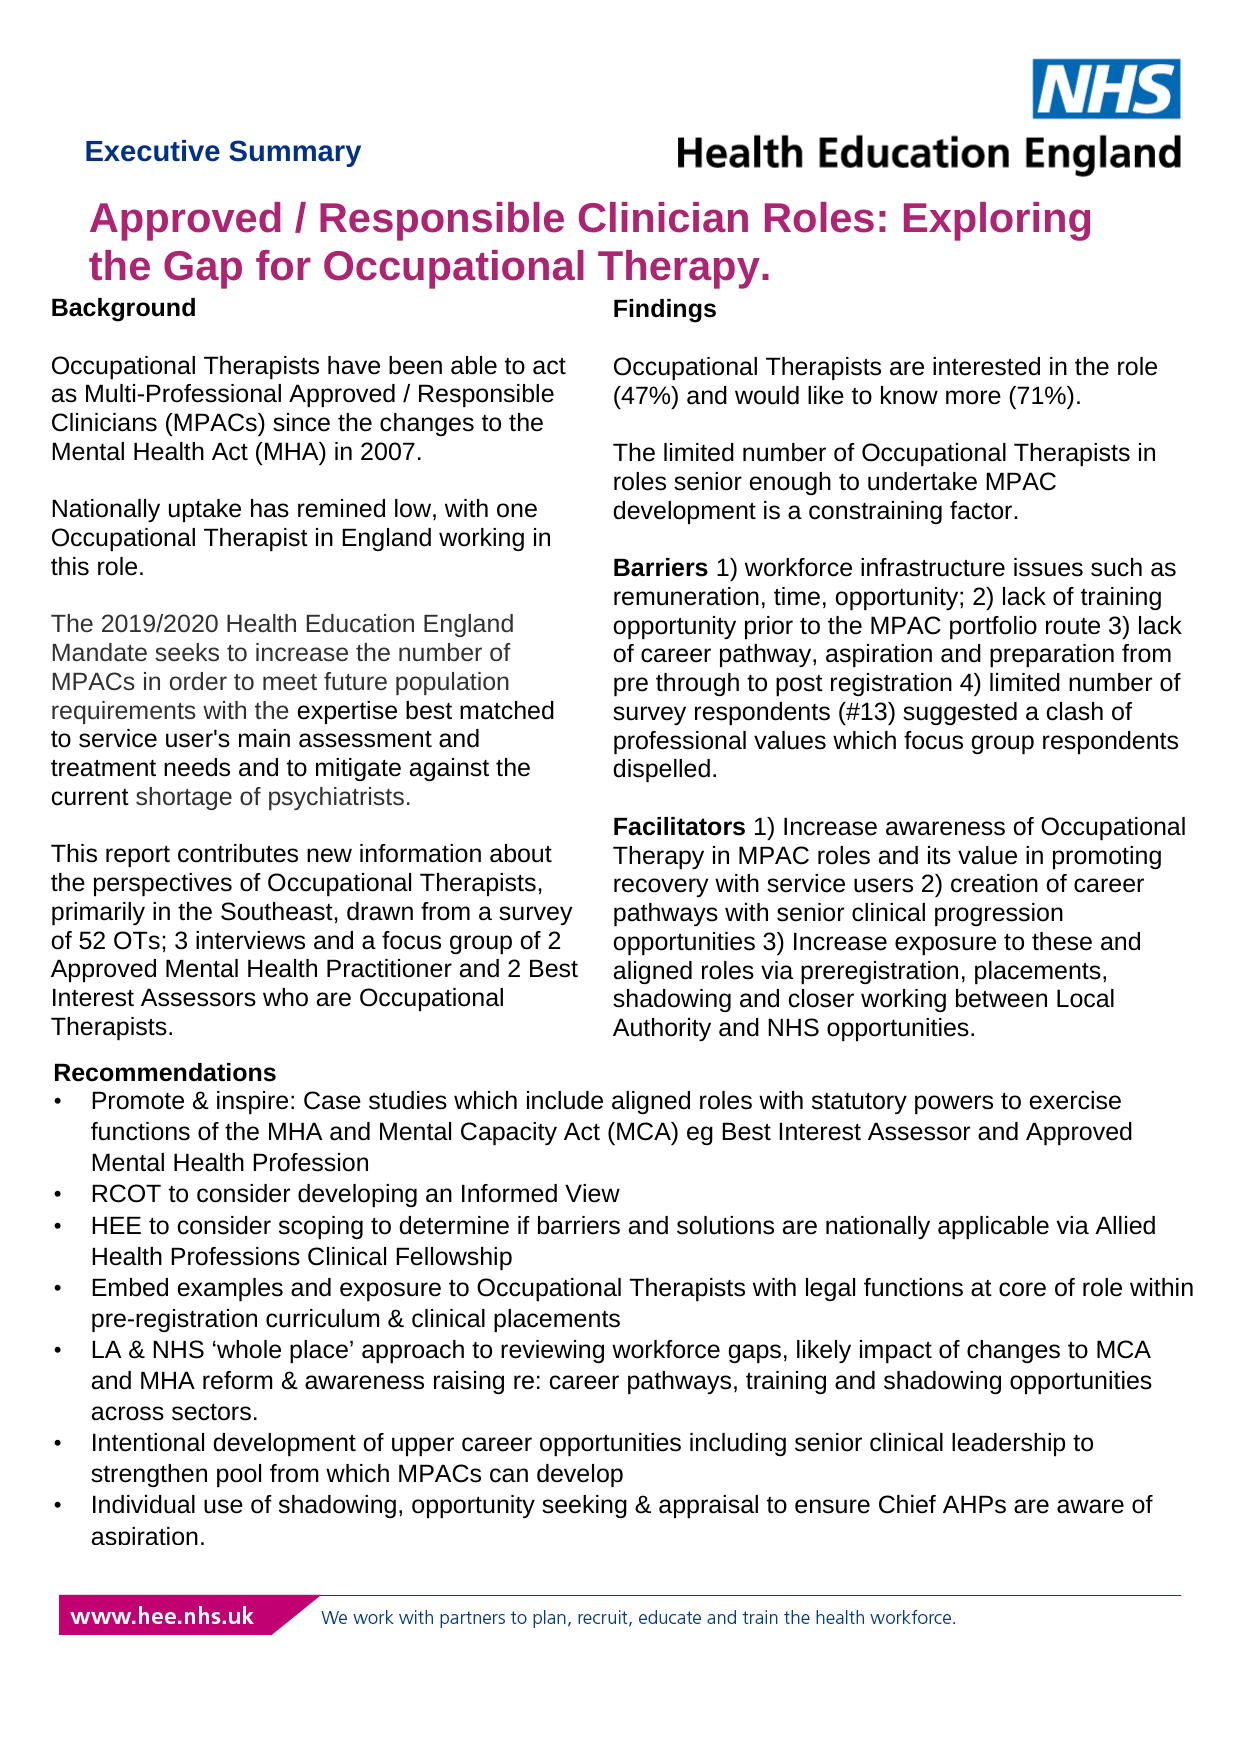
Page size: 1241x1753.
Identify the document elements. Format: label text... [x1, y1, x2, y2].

picture [0, 1545, 1240, 1693]
subtitle Approved / Responsible Clinician Roles: Exploring the Gap for Occupational Therapy. [89, 193, 1152, 289]
picture [618, 0, 1240, 236]
